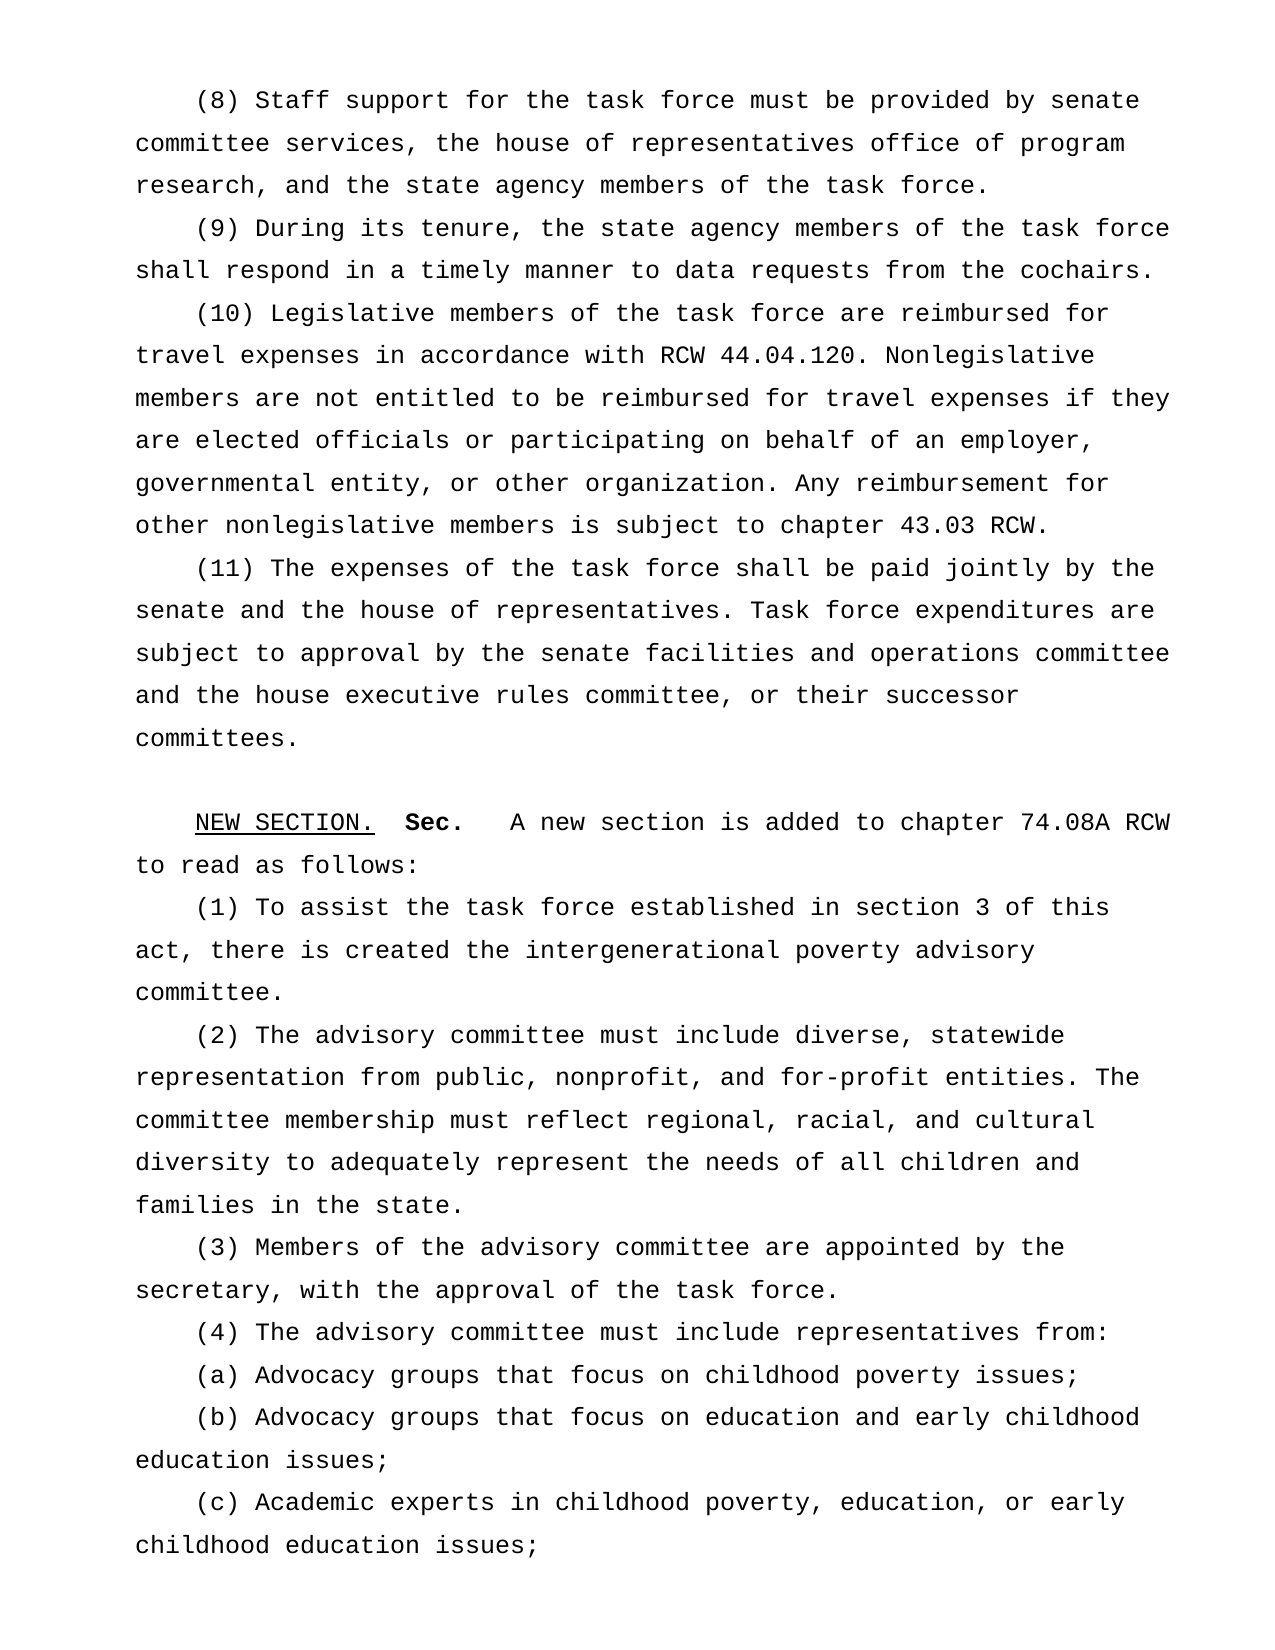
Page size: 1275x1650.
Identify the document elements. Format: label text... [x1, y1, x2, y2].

text (9) During its tenure, the state agency members of the task force shall respond in a timely manner to data requests from the cochairs. [135, 202, 1170, 287]
text (4) The advisory committee must include representatives from: [135, 1307, 1170, 1349]
text (1) To assist the task force established in section 3 of this act, there is created the intergenerational poverty advisory committee. [135, 882, 1170, 1009]
text (11) The expenses of the task force shall be paid jointly by the senate and the house of representatives. Task force expenditures are subject to approval by the senate facilities and operations committee and the house executive rules committee, or their successor committees. [135, 542, 1170, 755]
text (b) Advocacy groups that focus on education and early childhood education issues; [135, 1392, 1170, 1477]
text (a) Advocacy groups that focus on childhood poverty issues; [135, 1349, 1170, 1392]
text (c) Academic experts in childhood poverty, education, or early childhood education issues; [135, 1477, 1170, 1562]
text (8) Staff support for the task force must be provided by senate committee services, the house of representatives office of program research, and the state agency members of the task force. [135, 75, 1170, 202]
text NEW SECTION. Sec. A new section is added to chapter 74.08A RCW to read as follows: [135, 797, 1170, 882]
text (2) The advisory committee must include diverse, statewide representation from public, nonprofit, and for-profit entities. The committee membership must reflect regional, racial, and cultural diversity to adequately represent the needs of all children and families in the state. [135, 1009, 1170, 1222]
text (3) Members of the advisory committee are appointed by the secretary, with the approval of the task force. [135, 1222, 1170, 1307]
text (10) Legislative members of the task force are reimbursed for travel expenses in accordance with RCW 44.04.120. Nonlegislative members are not entitled to be reimbursed for travel expenses if they are elected officials or participating on behalf of an employer, governmental entity, or other organization. Any reimbursement for other nonlegislative members is subject to chapter 43.03 RCW. [135, 287, 1170, 542]
